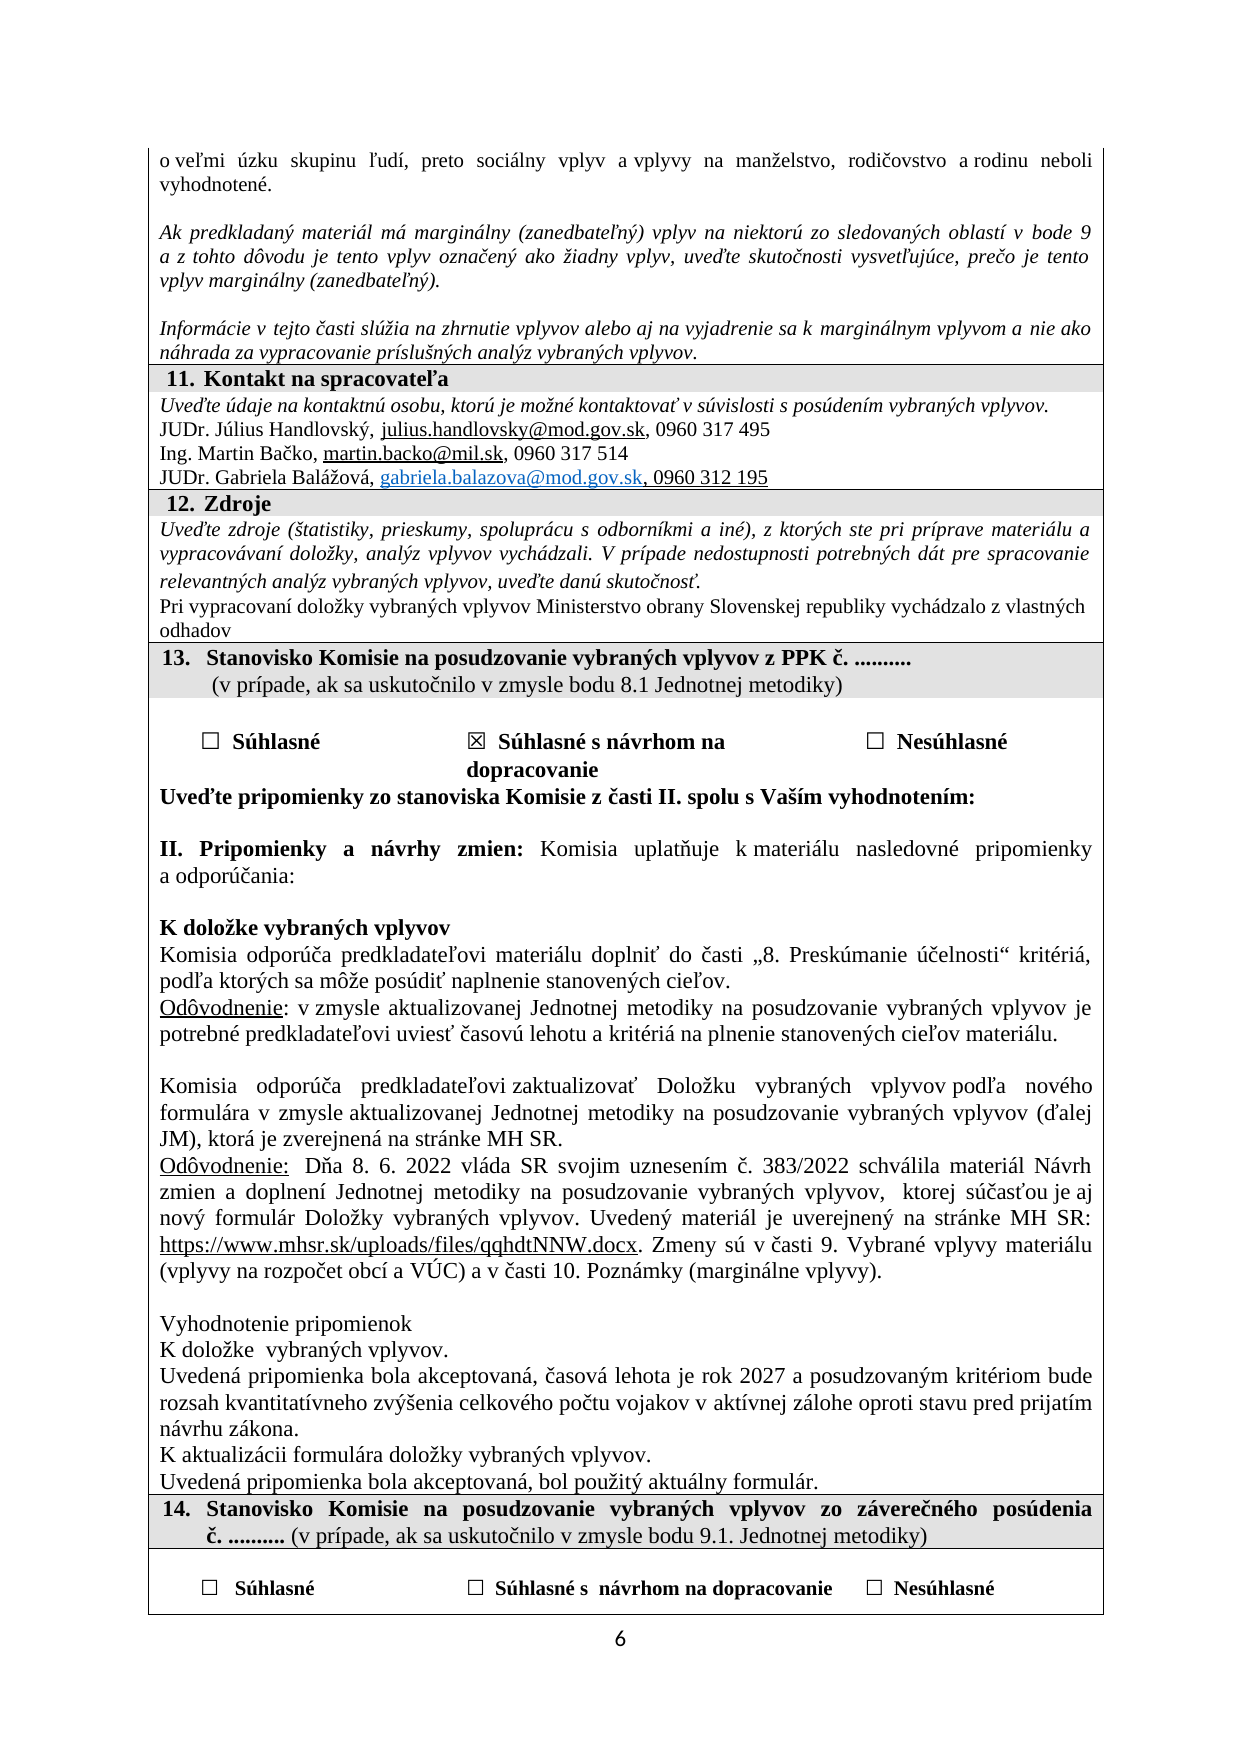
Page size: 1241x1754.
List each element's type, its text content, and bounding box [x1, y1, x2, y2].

table_cell Stanovisko Komisie na posudzovanie vybraných vplyvov z PPK č. .......... (v prípade, ak sa uskutočnilo v zmysle bodu 8.1 Jednotnej metodiky) [149, 643, 1103, 698]
table_cell Uveďte zdroje (štatistiky, prieskumy, spoluprácu s odborníkmi a iné), z ktorých ste pri príprave materiálu a vypracovávaní doložky, analýz vplyvov vychádzali. V prípade nedostupnosti potrebných dát pre spracovanie relevantných analýz vybraných vplyvov, uveďte danú skutočnosť. Pri vypracovaní doložky vybraných vplyvov Ministerstvo obrany Slovenskej republiky vychádzalo z vlastných odhadov [149, 517, 1103, 642]
table_cell Zdroje [149, 490, 1103, 516]
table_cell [149, 149, 1103, 364]
table_cell Stanovisko Komisie na posudzovanie vybraných vplyvov zo záverečného posúdenia č. .......... (v prípade, ak sa uskutočnilo v zmysle bodu 9.1. Jednotnej metodiky) [149, 1495, 1103, 1548]
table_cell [149, 1549, 1103, 1614]
table_cell Kontakt na spracovateľa [149, 365, 1103, 392]
table_cell Uveďte údaje na kontaktnú osobu, ktorú je možné kontaktovať v súvislosti s posúdením vybraných vplyvov. JUDr. Július Handlovský, julius.handlovsky@mod.gov.sk, 0960 317 495 Ing. Martin Bačko, martin.backo@mil.sk, 0960 317 514 JUDr. Gabriela Balážová, gabriela.balazova@mod.gov.sk, 0960 312 195 [149, 393, 1103, 489]
table_cell Uveďte pripomienky zo stanoviska Komisie z časti II. spolu s Vaším vyhodnotením: II. Pripomienky a návrhy zmien: Komisia uplatňuje k materiálu nasledovné pripomienky a odporúčania: K doložke vybraných vplyvov Komisia odporúča predkladateľovi materiálu doplniť do časti „8. Preskúmanie účelnosti“ kritériá, podľa ktorých sa môže posúdiť naplnenie stanovených cieľov. Odôvodnenie: v zmysle aktualizovanej Jednotnej metodiky na posudzovanie vybraných vplyvov je potrebné predkladateľovi uviesť časovú lehotu a kritériá na plnenie stanovených cieľov materiálu. Komisia odporúča predkladateľovi zaktualizovať Doložku vybraných vplyvov podľa nového formulára v zmysle aktualizovanej Jednotnej metodiky na posudzovanie vybraných vplyvov (ďalej JM), ktorá je zverejnená na stránke MH SR. Odôvodnenie: Dňa 8. 6. 2022 vláda SR svojim uznesením č. 383/2022 schválila materiál Návrh zmien a doplnení Jednotnej metodiky na posudzovanie vybraných vplyvov, ktorej súčasťou je aj nový formulár Doložky vybraných vplyvov. Uvedený materiál je uverejnený na stránke MH SR: https://www.mhsr.sk/uploads/files/qqhdtNNW.docx. Zmeny sú v časti 9. Vybrané vplyvy materiálu (vplyvy na rozpočet obcí a VÚC) a v časti 10. Poznámky (marginálne vplyvy). Vyhodnotenie pripomienok K doložke vybraných vplyvov. Uvedená pripomienka bola akceptovaná, časová lehota je rok 2027 a posudzovaným kritériom bude rozsah kvantitatívneho zvýšenia celkového počtu vojakov v aktívnej zálohe oproti stavu pred prijatím návrhu zákona. K aktualizácii formulára doložky vybraných vplyvov. Uvedená pripomienka bola akceptovaná, bol použitý aktuálny formulár. [149, 699, 1103, 1494]
